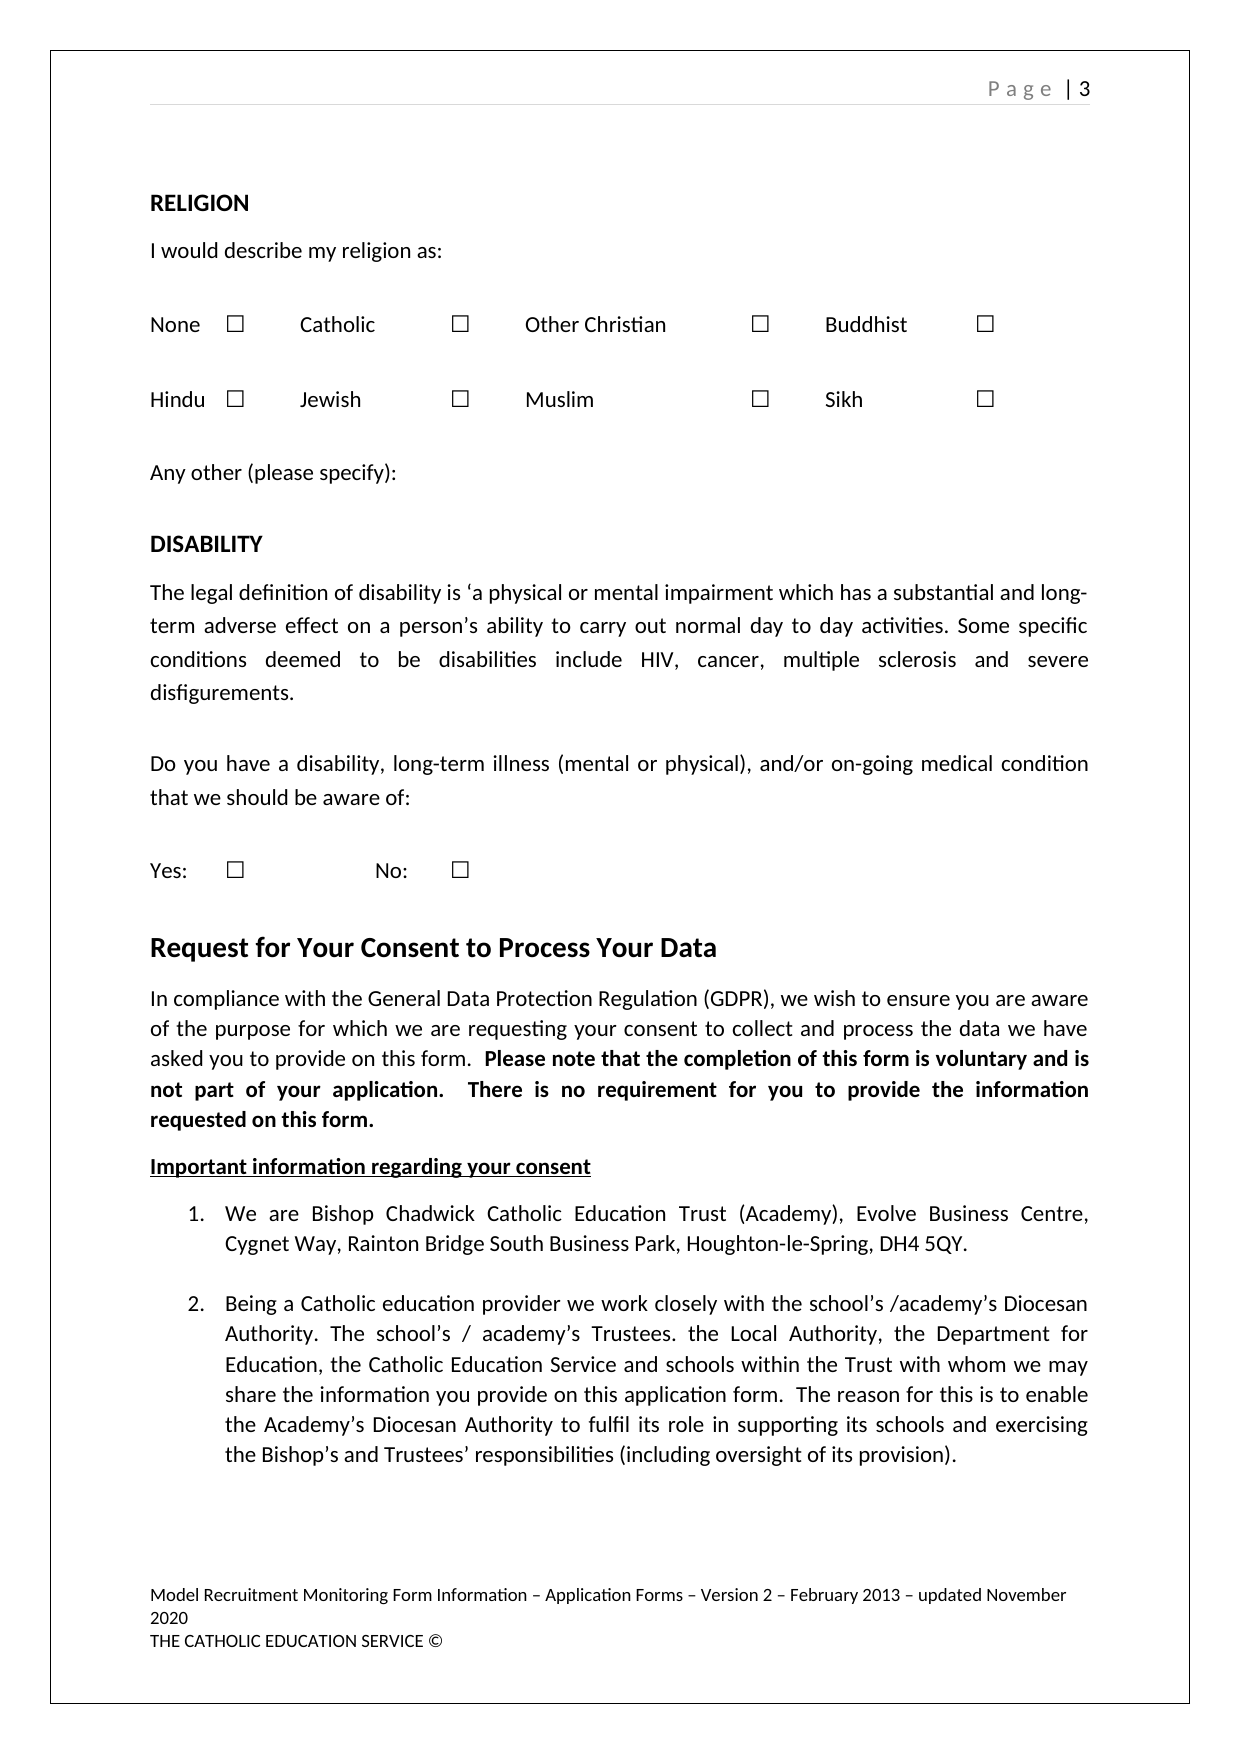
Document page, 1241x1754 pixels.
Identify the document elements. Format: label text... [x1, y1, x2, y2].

text The legal definition of disability is ‘a physical or mental impairment which has a substantial and long-term adverse effect on a person’s ability to carry out normal day to day activities. Some specific conditions deemed to be disabilities include HIV, cancer, multiple sclerosis and severe disfigurements. [150, 578, 1090, 706]
text Hindu Jewish Muslim Sikh [150, 383, 1090, 414]
text None Catholic Other Christian Buddhist [150, 308, 1090, 339]
text Request for Your Consent to Process Your Data [150, 929, 1090, 964]
text I would describe my religion as: [150, 237, 1090, 264]
text Important information regarding your consent [150, 1152, 1090, 1180]
text Do you have a disability, long-term illness (mental or physical), and/or on-going medical condition that we should be aware of: [150, 749, 1090, 811]
list Being a Catholic education provider we work closely with the school’s /academy’s Diocesan Authority. The school’s / academy’s Trustees. the Local Authority, the Department for Education, the Catholic Education Service and schools within the Trust with whom we may share the information you provide on this application form. The reason for this is to enable the Academy’s Diocesan Authority to fulfil its role in supporting its schools and exercising the Bishop’s and Trustees’ responsibilities (including oversight of its provision). [187, 1289, 1090, 1468]
title DISABILITY [150, 529, 1090, 559]
list We are Bishop Chadwick Catholic Education Trust (Academy), Evolve Business Centre, Cygnet Way, Rainton Bridge South Business Park, Houghton-le-Spring, DH4 5QY. [187, 1199, 1090, 1257]
text In compliance with the General Data Protection Regulation (GDPR), we wish to ensure you are aware of the purpose for which we are requesting your consent to collect and process the data we have asked you to provide on this form. Please note that the completion of this form is voluntary and is not part of your application. There is no requirement for you to provide the information requested on this form. [150, 984, 1090, 1133]
text Yes: No: [150, 854, 1090, 885]
text Any other (please specify): [150, 458, 1090, 486]
subtitle RELIGION [150, 187, 1090, 218]
